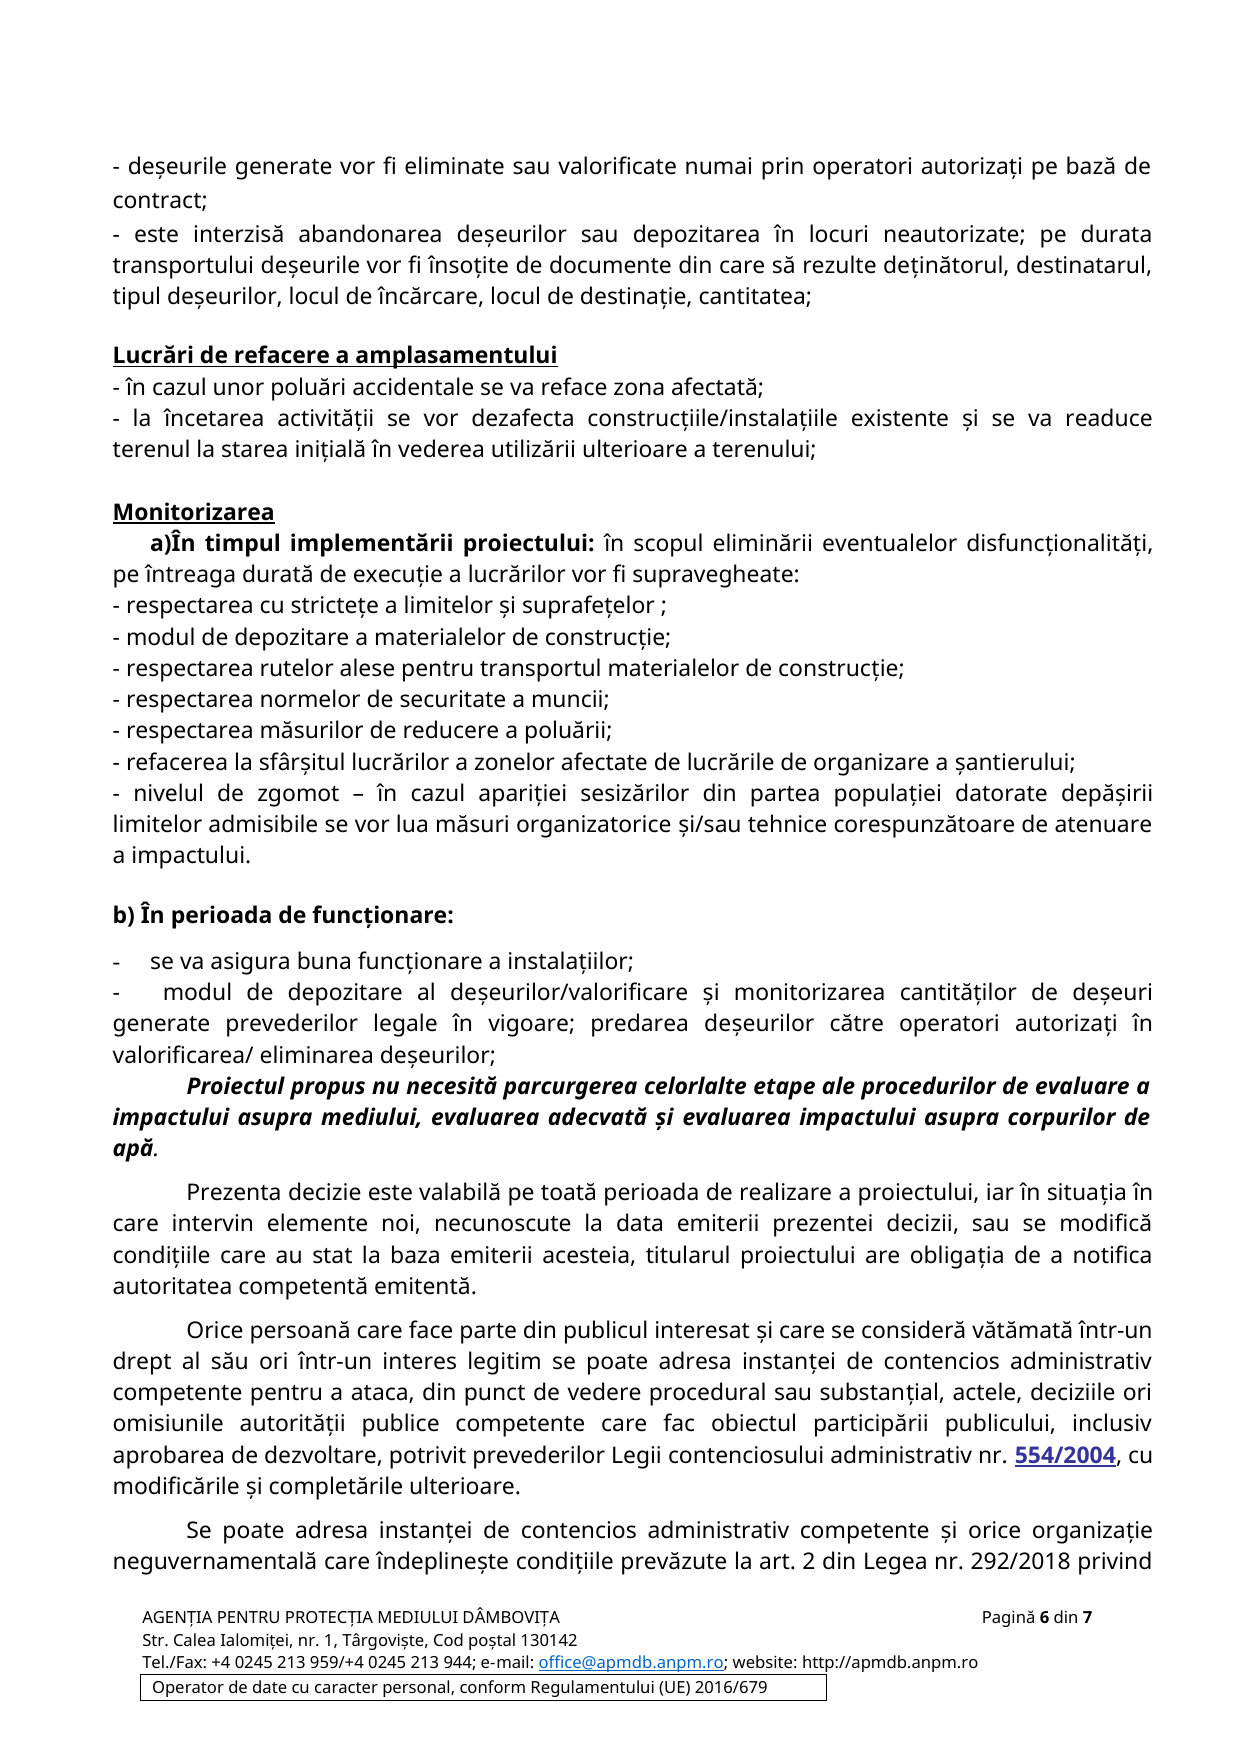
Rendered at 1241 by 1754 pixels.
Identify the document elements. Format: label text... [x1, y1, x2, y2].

text - deșeurile generate vor fi eliminate sau valorificate numai prin operatori autorizați pe bază de contract; [112, 150, 1153, 215]
text - este interzisă abandonarea deşeurilor sau depozitarea în locuri neautorizate; pe durata transportului deşeurile vor fi însoţite de documente din care să rezulte deţinătorul, destinatarul, tipul deşeurilor, locul de încărcare, locul de destinaţie, cantitatea; [112, 217, 1153, 311]
text b) În perioada de funcţionare: [112, 898, 1153, 930]
text - în cazul unor poluări accidentale se va reface zona afectată; [112, 371, 1153, 402]
text - la încetarea activităţii se vor dezafecta construcţiile/instalaţiile existente şi se va readuce terenul la starea inițială în vederea utilizării ulterioare a terenului; [112, 402, 1153, 464]
text - nivelul de zgomot – în cazul apariţiei sesizărilor din partea populaţiei datorate depăşirii limitelor admisibile se vor lua măsuri organizatorice şi/sau tehnice corespunzătoare de atenuare a impactului. [112, 777, 1153, 871]
text Proiectul propus nu necesită parcurgerea celorlalte etape ale procedurilor de evaluare a impactului asupra mediului, evaluarea adecvată și evaluarea impactului asupra corpurilor de apă. [112, 1070, 1153, 1163]
text Orice persoană care face parte din publicul interesat şi care se consideră vătămată într-un drept al său ori într-un interes legitim se poate adresa instanţei de contencios administrativ competente pentru a ataca, din punct de vedere procedural sau substanţial, actele, deciziile ori omisiunile autorităţii publice competente care fac obiectul participării publicului, inclusiv aprobarea de dezvoltare, potrivit prevederilor Legii contenciosului administrativ nr. 554/2004, cu modificările şi completările ulterioare. [112, 1313, 1153, 1501]
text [112, 1513, 1153, 1576]
text - respectarea rutelor alese pentru transportul materialelor de construcţie; [112, 652, 1153, 683]
text Monitorizarea [112, 496, 1153, 527]
text - modul de depozitare a materialelor de construcţie; [112, 621, 1153, 652]
text Lucrări de refacere a amplasamentului [112, 339, 1153, 371]
text Prezenta decizie este valabilă pe toată perioada de realizare a proiectului, iar în situaţia în care intervin elemente noi, necunoscute la data emiterii prezentei decizii, sau se modifică condiţiile care au stat la baza emiterii acesteia, titularul proiectului are obligaţia de a notifica autoritatea competentă emitentă. [112, 1176, 1153, 1301]
list se va asigura buna funcţionare a instalaţiilor; [112, 945, 1199, 976]
text - respectarea măsurilor de reducere a poluării; [112, 714, 1153, 746]
text - respectarea cu stricteţe a limitelor şi suprafeţelor ; [112, 589, 1153, 621]
text - respectarea normelor de securitate a muncii; [112, 683, 1153, 714]
text a)În timpul implementării proiectului: în scopul eliminării eventualelor disfuncţionalităţi, pe întreaga durată de execuţie a lucrărilor vor fi supravegheate: [112, 527, 1153, 589]
text - refacerea la sfârşitul lucrărilor a zonelor afectate de lucrările de organizare a şantierului; [112, 746, 1153, 777]
list - modul de depozitare al deşeurilor/valorificare şi monitorizarea cantităţilor de deşeuri generate prevederilor legale în vigoare; predarea deşeurilor către operatori autorizaţi în valorificarea/ eliminarea deşeurilor; [112, 976, 1153, 1070]
